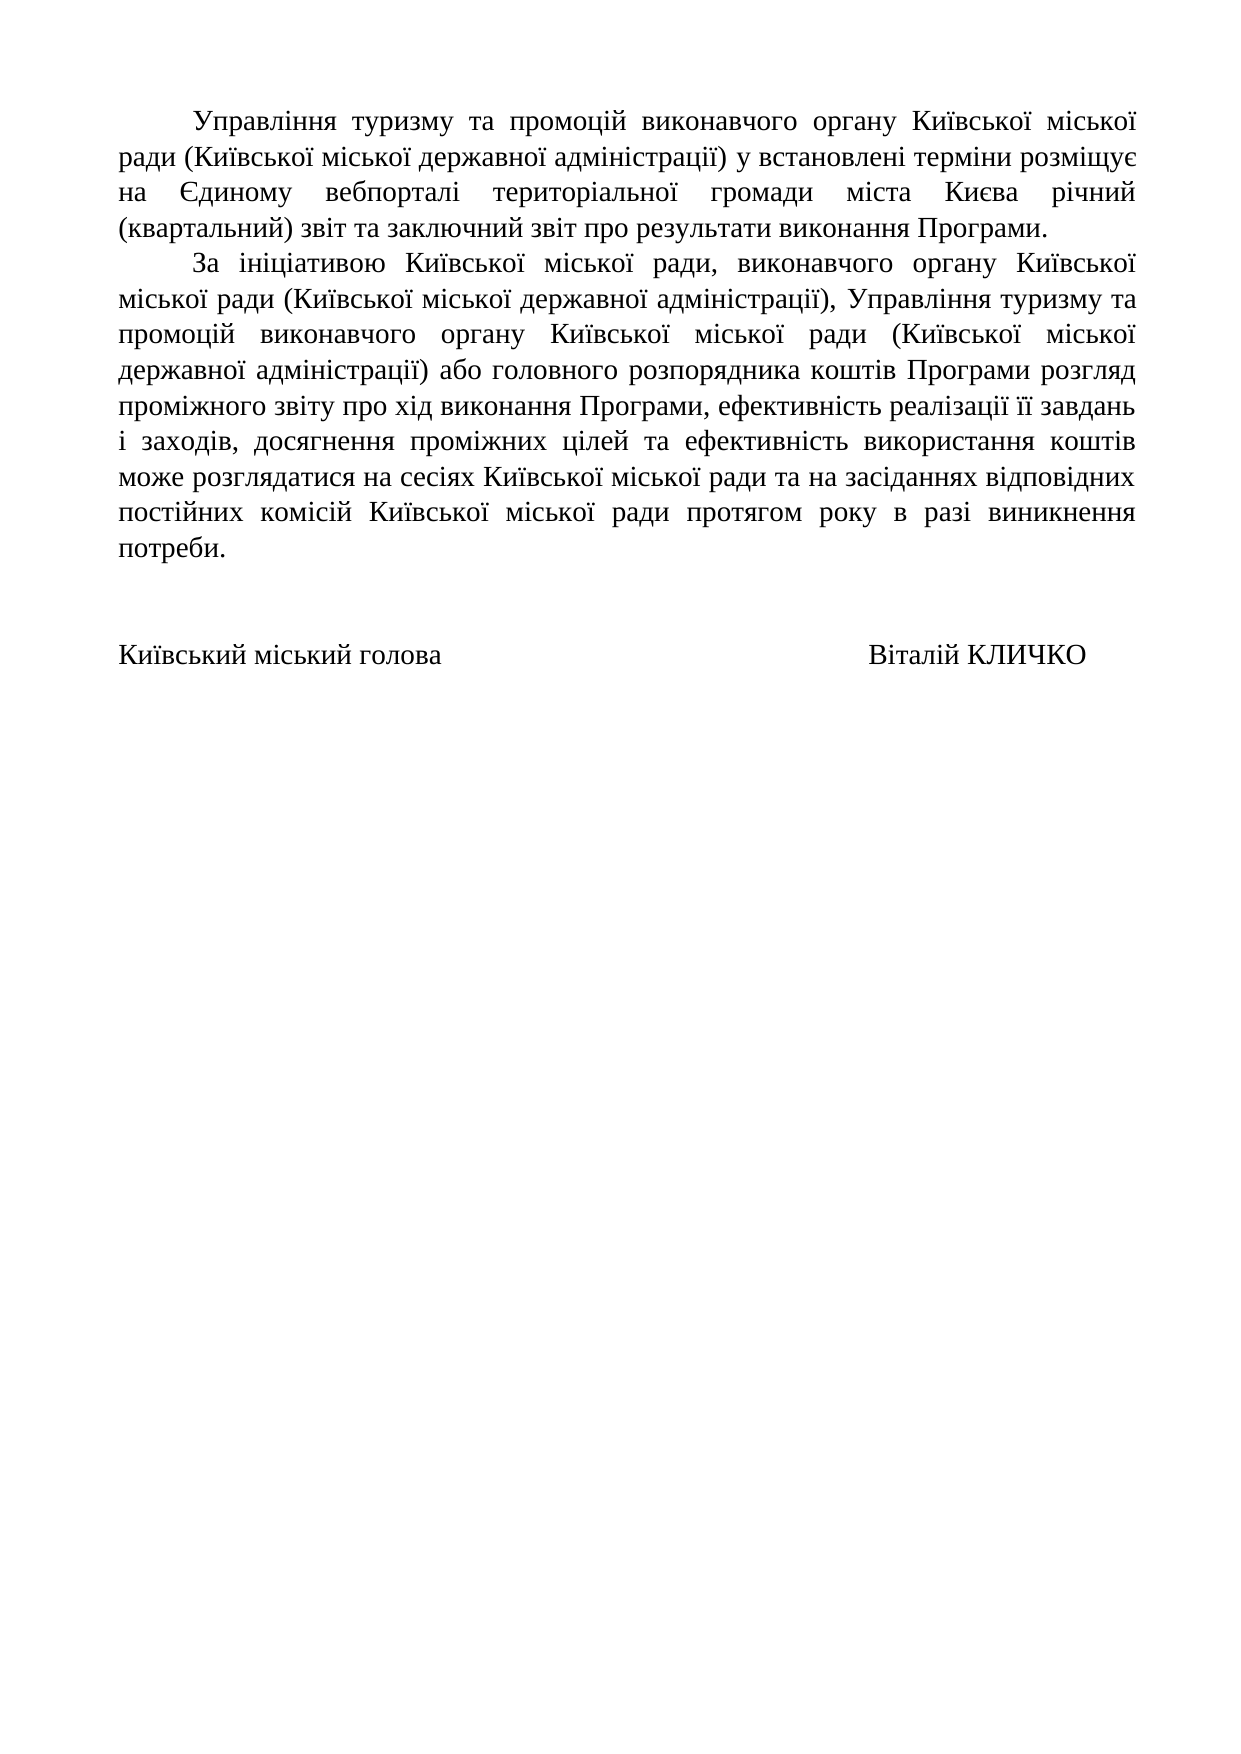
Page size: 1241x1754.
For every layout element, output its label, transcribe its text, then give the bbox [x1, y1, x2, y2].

text За ініціативою Київської міської ради, виконавчого органу Київської міської ради (Київської міської державної адміністрації), Управління туризму та промоцій виконавчого органу Київської міської ради (Київської міської державної адміністрації) або головного розпорядника коштів Програми розгляд проміжного звіту про хід виконання Програми, ефективність реалізації її завдань і заходів, досягнення проміжних цілей та ефективність використання коштів може розглядатися на сесіях Київської міської ради та на засіданнях відповідних постійних комісій Київської міської ради протягом року в разі виникнення потреби. [118, 246, 1137, 563]
text Управління туризму та промоцій виконавчого органу Київської міської ради (Київської міської державної адміністрації) у встановлені терміни розміщує на Єдиному вебпорталі територіальної громади міста Києва річний (квартальний) звіт та заключний звіт про результати виконання Програми. [118, 103, 1137, 243]
text Київський міський голова Віталій КЛИЧКО [118, 637, 1137, 671]
